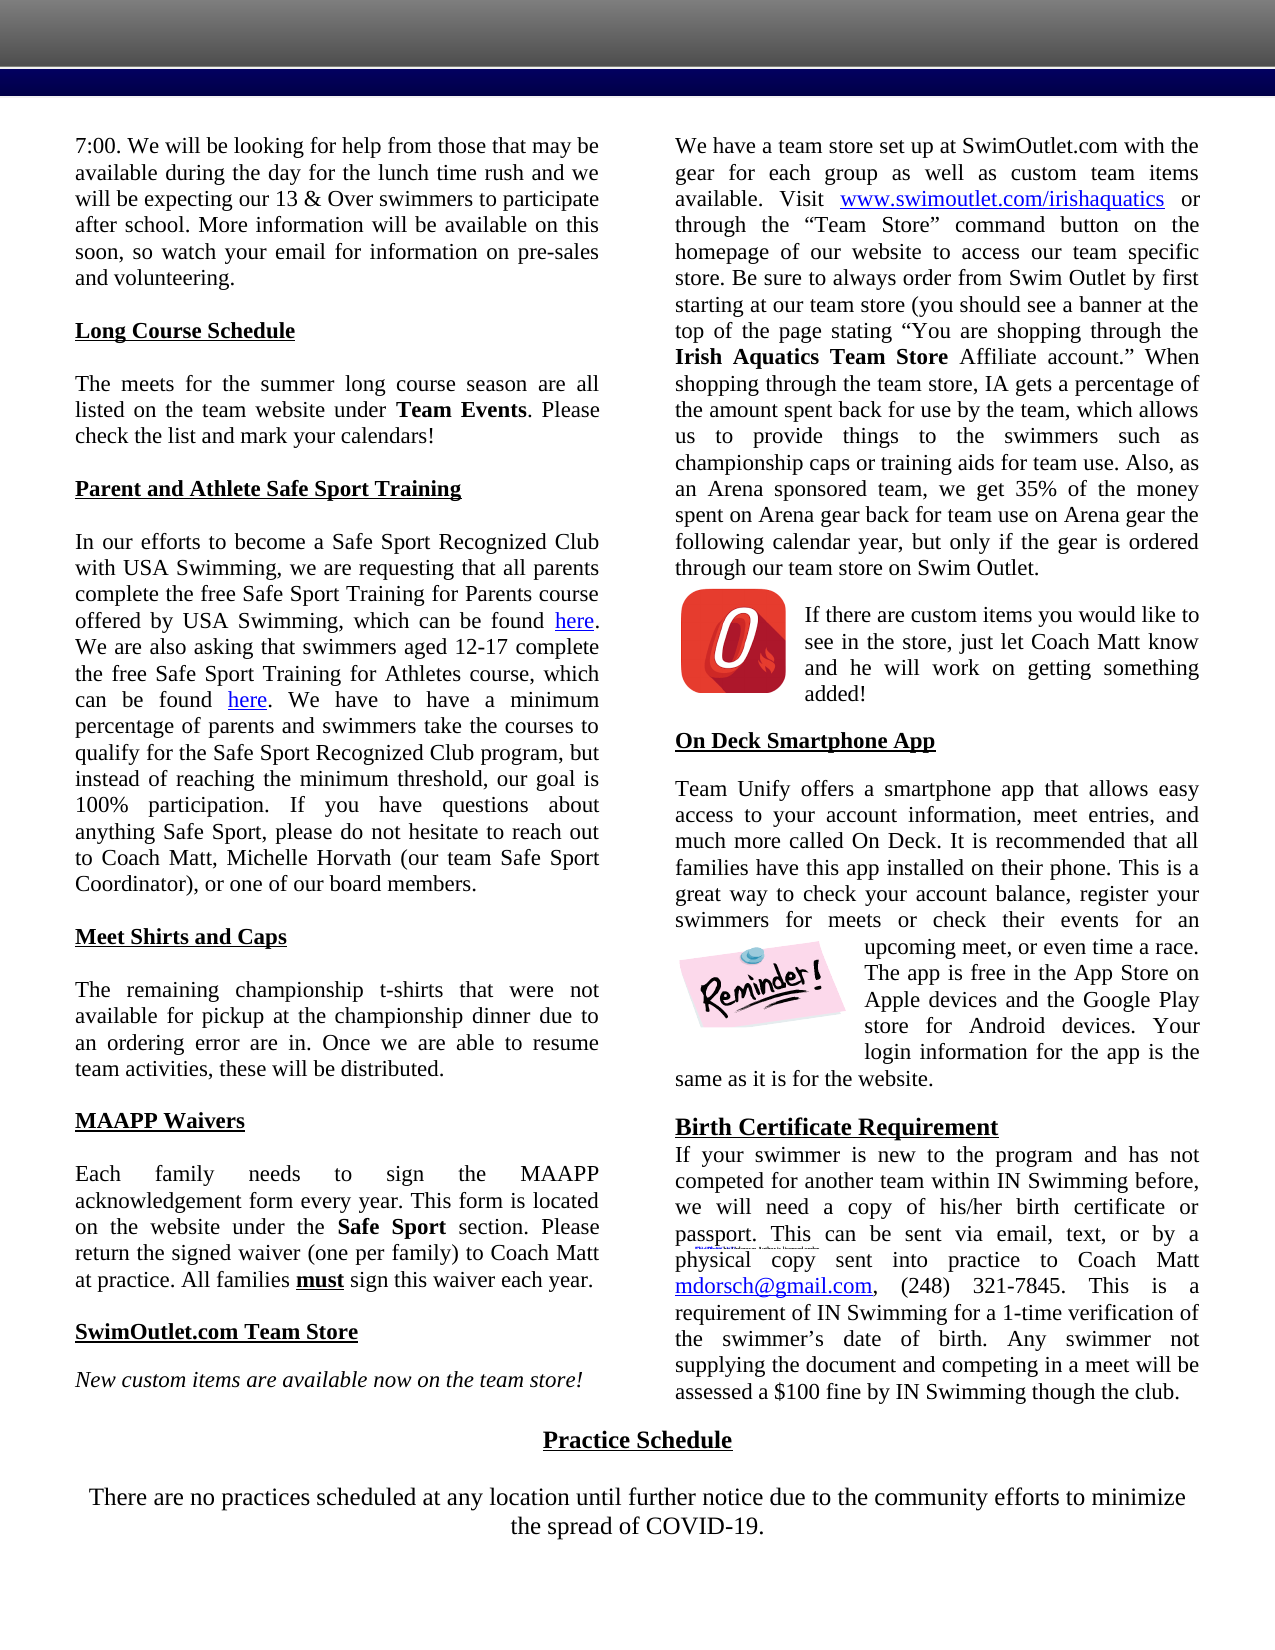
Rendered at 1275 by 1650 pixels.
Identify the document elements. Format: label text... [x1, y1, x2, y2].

text The remaining championship t-shirts that were not available for pickup at the championship dinner due to an ordering error are in. Once we are able to resume team activities, these will be distributed. [75, 976, 600, 1081]
text MAAPP Waivers [75, 1108, 600, 1134]
text New custom items are available now on the team store! [75, 1366, 600, 1392]
text Birth Certificate Requirement [675, 1112, 1200, 1141]
text SwimOutlet.com Team Store [75, 1318, 600, 1345]
text Long Course Schedule [75, 317, 600, 343]
text Team Unify offers a smartphone app that allows easy access to your account information, meet entries, and much more called On Deck. It is recommended that all families have this app installed on their phone. This is a great way to check your account balance, register your swimmers for meets or check their events for an upcoming meet, or even time a race. The app is free in the App Store on Apple devices and the Google Play store for Android devices. Your login information for the app is the same as it is for the website. [675, 775, 1200, 1091]
text There are no practices scheduled at any location until further notice due to the community efforts to minimize the spread of COVID-19. [75, 1482, 1200, 1540]
text If there are custom items you would like to see in the store, just let Coach Matt know and he will work on getting something added! [675, 601, 1200, 707]
text In our efforts to become a Safe Sport Recognized Club with USA Swimming, we are requesting that all parents complete the free Safe Sport Training for Parents course offered by USA Swimming, which can be found here. We are also asking that swimmers aged 12-17 complete the free Safe Sport Training for Athletes course, which can be found here. We have to have a minimum percentage of parents and swimmers take the courses to qualify for the Safe Sport Recognized Club program, but instead of reaching the minimum threshold, our goal is 100% participation. If you have questions about anything Safe Sport, please do not hesitate to reach out to Coach Matt, Michelle Horvath (our team Safe Sport Coordinator), or one of our board members. [75, 528, 600, 897]
text On Deck Smartphone App [675, 728, 1200, 754]
picture [679, 586, 786, 693]
text We have a team store set up at SwimOutlet.com with the gear for each group as well as custom team items available. Visit www.swimoutlet.com/irishaquatics or through the “Team Store” command button on the homepage of our website to access our team specific store. Be sure to always order from Swim Outlet by first starting at our team store (you should see a banner at the top of the page stating “You are shopping through the Irish Aquatics Team Store Affiliate account.” When shopping through the team store, IA gets a percentage of the amount spent back for use by the team, which allows us to provide things to the swimmers such as championship caps or training aids for team use. Also, as an Arena sponsored team, we get 35% of the money spent on Arena gear back for team use on Arena gear the following calendar year, but only if the gear is ordered through our team store on Swim Outlet. [675, 132, 1200, 581]
text Each family needs to sign the MAAPP acknowledgement form every year. This form is located on the website under the Safe Sport section. Please return the signed waiver (one per family) to Coach Matt at practice. All families must sign this waiver each year. [75, 1160, 600, 1292]
text The meets for the summer long course season are all listed on the team website under Team Events. Please check the list and mark your calendars! [75, 370, 600, 449]
text Practice Schedule [75, 1425, 1200, 1454]
text Parent and Athlete Safe Sport Training [75, 475, 600, 501]
text If your swimmer is new to the program and has not competed for another team within IN Swimming before, we will need a copy of his/her birth certificate or passport. This can be sent via email, text, or by a physical copy sent into practice to Coach Matt mdorsch@gmail.com, (248) 321-7845. This is a requirement of IN Swimming for a 1-time verification of the swimmer’s date of birth. Any swimmer not supplying the document and competing in a meet will be assessed a $100 fine by IN Swimming though the club. [675, 1141, 1200, 1404]
picture [679, 941, 846, 1034]
text Meet Shirts and Caps [75, 923, 600, 949]
